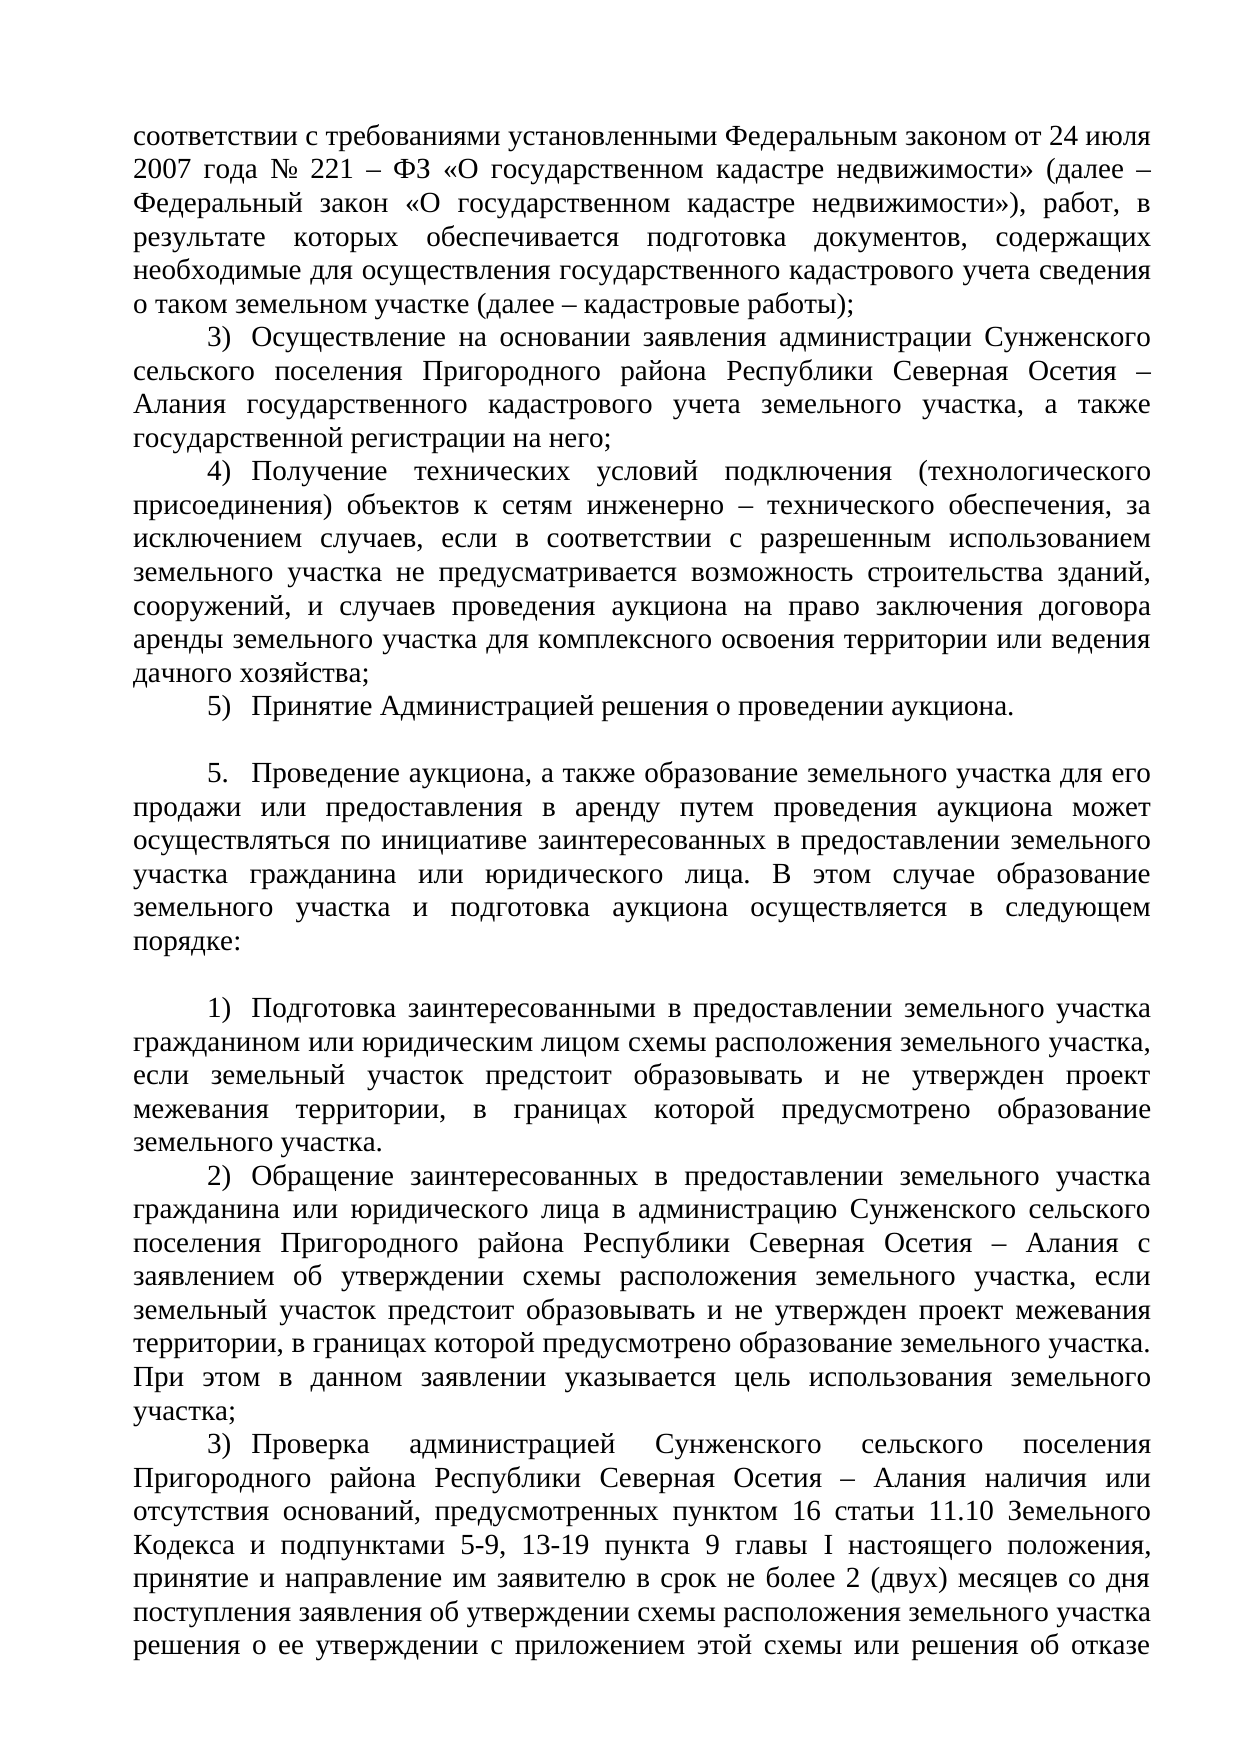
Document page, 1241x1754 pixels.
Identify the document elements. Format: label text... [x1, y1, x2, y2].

list Подготовка заинтересованными в предоставлении земельного участка гражданином или юридическим лицом схемы расположения земельного участка, если земельный участок предстоит образовывать и не утвержден проект межевания территории, в границах которой предусмотрено образование земельного участка. [133, 990, 1152, 1158]
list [133, 1426, 1152, 1661]
list Проведение аукциона, а также образование земельного участка для его продажи или предоставления в аренду путем проведения аукциона может осуществляться по инициативе заинтересованных в предоставлении земельного участка гражданина или юридического лица. В этом случае образование земельного участка и подготовка аукциона осуществляется в следующем порядке: [133, 755, 1152, 957]
list Получение технических условий подключения (технологического присоединения) объектов к сетям инженерно – технического обеспечения, за исключением случаев, если в соответствии с разрешенным использованием земельного участка не предусматривается возможность строительства зданий, сооружений, и случаев проведения аукциона на право заключения договора аренды земельного участка для комплексного освоения территории или ведения дачного хозяйства; [133, 453, 1152, 688]
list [133, 118, 1152, 319]
list Принятие Администрацией решения о проведении аукциона. [133, 688, 1152, 722]
list Обращение заинтересованных в предоставлении земельного участка гражданина или юридического лица в администрацию Сунженского сельского поселения Пригородного района Республики Северная Осетия – Алания с заявлением об утверждении схемы расположения земельного участка, если земельный участок предстоит образовывать и не утвержден проект межевания территории, в границах которой предусмотрено образование земельного участка. При этом в данном заявлении указывается цель использования земельного участка; [133, 1158, 1152, 1426]
list Осуществление на основании заявления администрации Сунженского сельского поселения Пригородного района Республики Северная Осетия – Алания государственного кадастрового учета земельного участка, а также государственной регистрации на него; [133, 319, 1152, 453]
